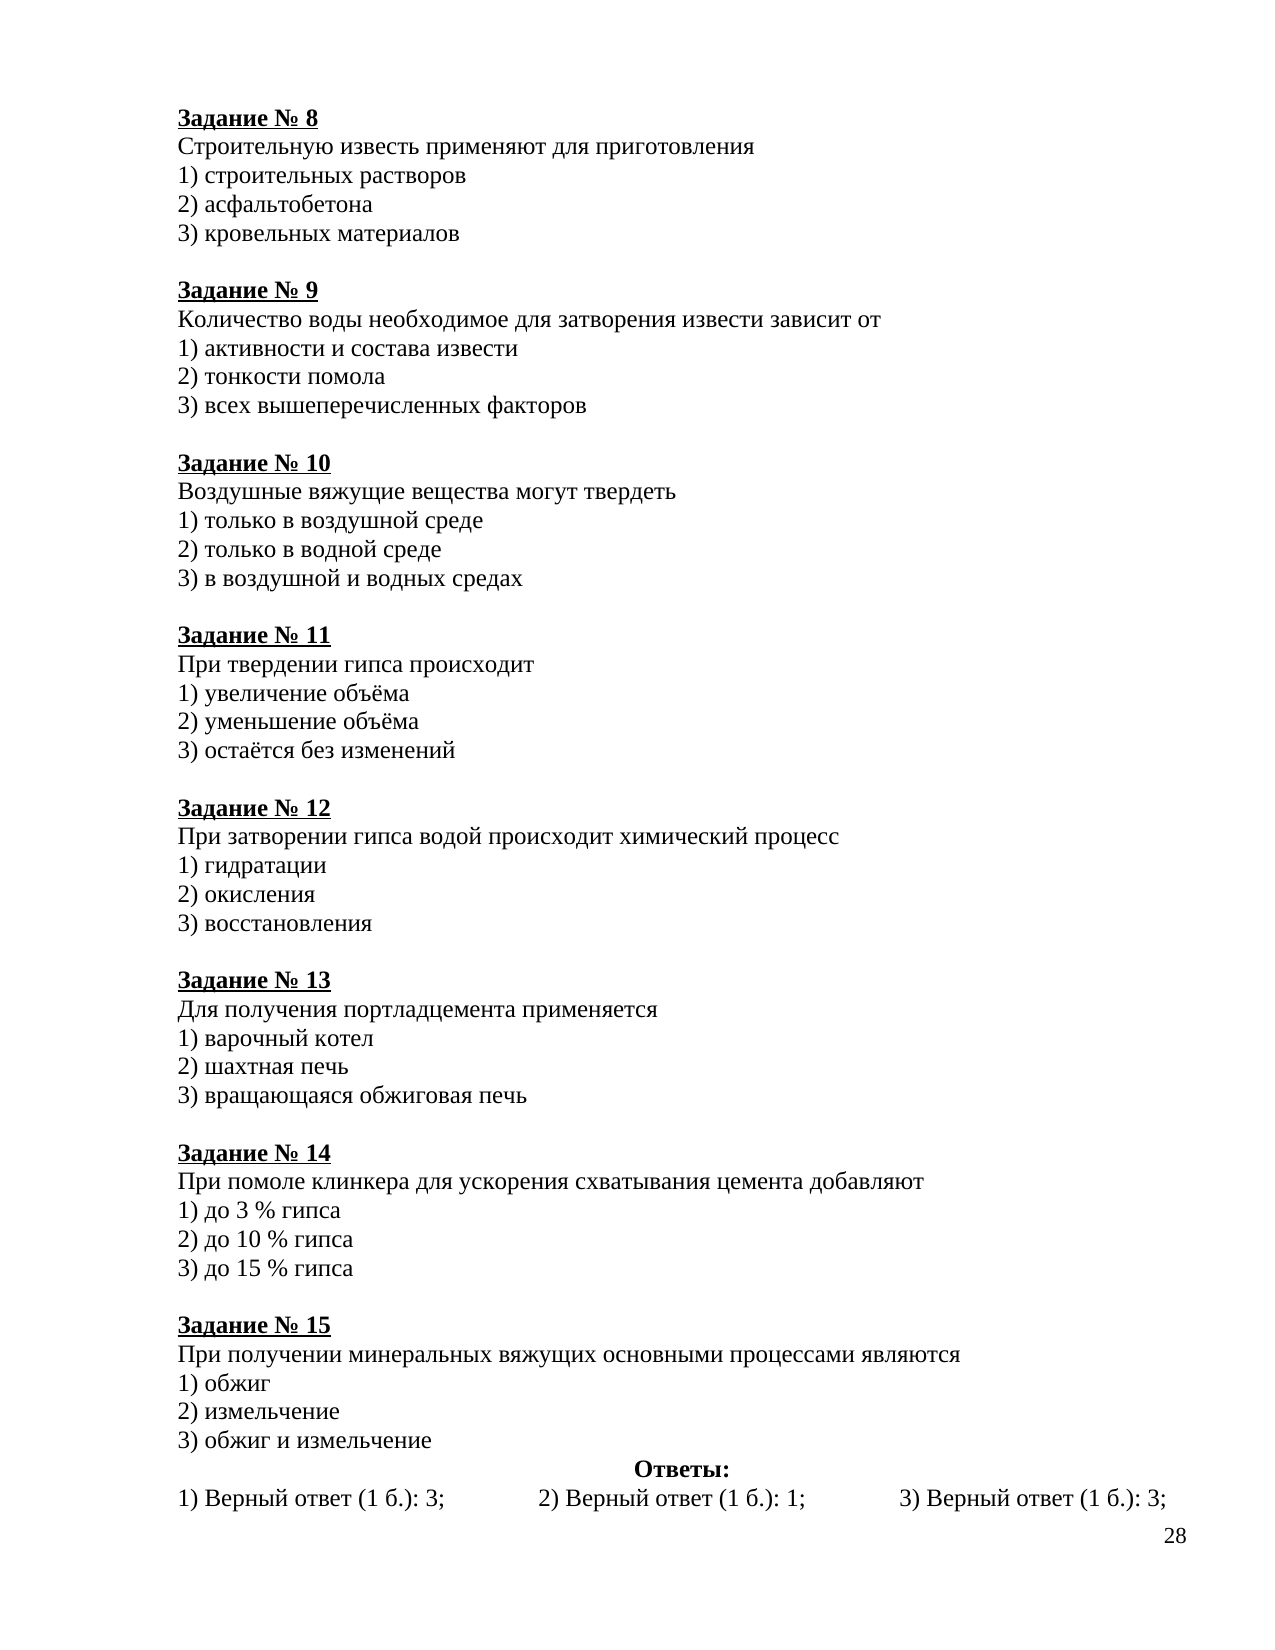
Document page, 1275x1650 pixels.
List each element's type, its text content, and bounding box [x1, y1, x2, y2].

text 3) до 15 % гипса [177, 1253, 1186, 1281]
text Задание № 8 [177, 103, 1186, 131]
text Задание № 9 [177, 275, 1186, 304]
text 1) только в воздушной среде [177, 505, 1186, 534]
text 2) шахтная печь [177, 1051, 1186, 1080]
text 2) асфальтобетона [177, 189, 1186, 218]
text 2) измельчение [177, 1396, 1186, 1425]
text 3) обжиг и измельчение [177, 1425, 1186, 1454]
text При затворении гипса водой происходит химический процесс [177, 821, 1186, 850]
text Задание № 10 [177, 448, 1186, 476]
text 3) Верный ответ (1 б.): 3; [899, 1483, 1186, 1511]
text Для получения портладцемента применяется [177, 994, 1186, 1023]
text 1) варочный котел [177, 1023, 1186, 1051]
text 1) строительных растворов [177, 160, 1186, 189]
text 3) остаётся без изменений [177, 735, 1186, 764]
text Воздушные вяжущие вещества могут твердеть [177, 476, 1186, 505]
text При твердении гипса происходит [177, 649, 1186, 678]
text 1) до 3 % гипса [177, 1195, 1186, 1224]
text Задание № 14 [177, 1138, 1186, 1166]
text При получении минеральных вяжущих основными процессами являются [177, 1339, 1186, 1368]
text 1) гидратации [177, 850, 1186, 879]
text При помоле клинкера для ускорения схватывания цемента добавляют [177, 1166, 1186, 1195]
text 2) уменьшение объёма [177, 706, 1186, 735]
text 3) вращающаяся обжиговая печь [177, 1080, 1186, 1109]
text Строительную известь применяют для приготовления [177, 131, 1186, 160]
text Ответы: [177, 1454, 1186, 1483]
text Задание № 12 [177, 793, 1186, 821]
text 1) увеличение объёма [177, 678, 1186, 706]
text 2) только в водной среде [177, 534, 1186, 563]
text Задание № 13 [177, 965, 1186, 994]
text 1) обжиг [177, 1368, 1186, 1396]
text 2) окисления [177, 879, 1186, 908]
text Задание № 15 [177, 1310, 1186, 1339]
text 1) Верный ответ (1 б.): 3; [177, 1483, 464, 1511]
text 3) кровельных материалов [177, 218, 1186, 246]
text Задание № 11 [177, 620, 1186, 649]
text 2) до 10 % гипса [177, 1224, 1186, 1253]
text 3) всех вышеперечисленных факторов [177, 390, 1186, 419]
text 3) в воздушной и водных средах [177, 563, 1186, 591]
text 3) восстановления [177, 908, 1186, 936]
text 2) тонкости помола [177, 361, 1186, 390]
text 2) Верный ответ (1 б.): 1; [538, 1483, 825, 1511]
text Количество воды необходимое для затворения извести зависит от [177, 304, 1186, 333]
text 1) активности и состава извести [177, 333, 1186, 361]
